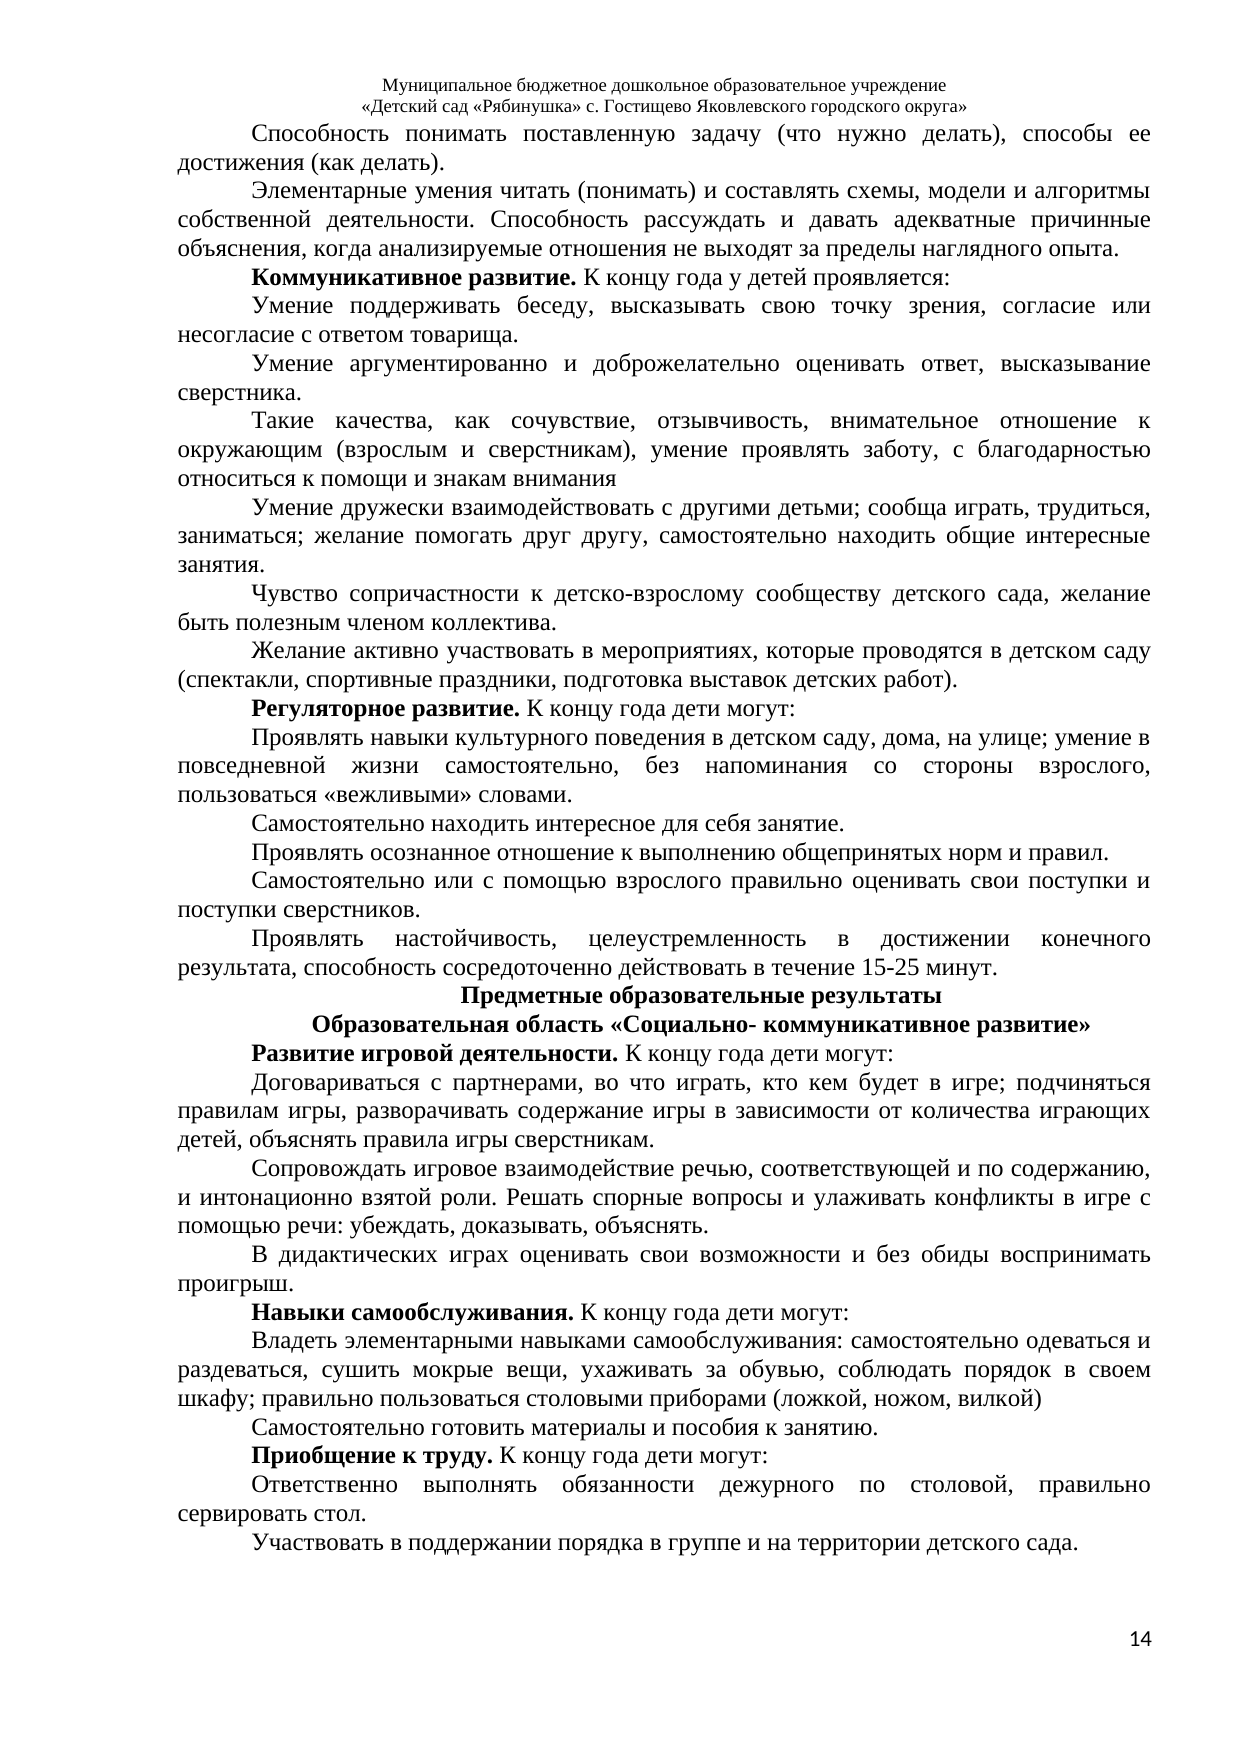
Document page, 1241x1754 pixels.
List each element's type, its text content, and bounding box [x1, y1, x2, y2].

text Участвовать в поддержании порядка в группе и на территории детского сада. [177, 1527, 1152, 1556]
text Элементарные умения читать (понимать) и составлять схемы, модели и алгоритмы собственной деятельности. Способность рассуждать и давать адекватные причинные объяснения, когда анализируемые отношения не выходят за пределы наглядного опыта. [177, 176, 1152, 262]
text Способность понимать поставленную задачу (что нужно делать), способы ее достижения (как делать). [177, 118, 1152, 176]
text Приобщение к труду. К концу года дети могут: [177, 1441, 1152, 1469]
text Умение поддерживать беседу, высказывать свою точку зрения, согласие или несогласие с ответом товарища. [177, 291, 1152, 348]
text Такие качества, как сочувствие, отзывчивость, внимательное отношение к окружающим (взрослым и сверстникам), умение проявлять заботу, с благодарностью относиться к помощи и знакам внимания [177, 406, 1152, 492]
text Договариваться с партнерами, во что играть, кто кем будет в игре; подчиняться правилам игры, разворачивать содержание игры в зависимости от количества играющих детей, объяснять правила игры сверстникам. [177, 1067, 1152, 1153]
text Проявлять настойчивость, целеустремленность в достижении конечного результата, способность сосредоточенно действовать в течение 15-25 минут. [177, 923, 1152, 981]
text Предметные образовательные результаты [177, 981, 1152, 1009]
text Ответственно выполнять обязанности дежурного по столовой, правильно сервировать стол. [177, 1469, 1152, 1527]
text Развитие игровой деятельности. К концу года дети могут: [177, 1038, 1152, 1067]
text Желание активно участвовать в мероприятиях, которые проводятся в детском саду (спектакли, спортивные праздники, подготовка выставок детских работ). [177, 636, 1152, 693]
text Сопровождать игровое взаимодействие речью, соответствующей и по содержанию, и интонационно взятой роли. Решать спорные вопросы и улаживать конфликты в игре с помощью речи: убеждать, доказывать, объяснять. [177, 1153, 1152, 1239]
text Навыки самообслуживания. К концу года дети могут: [177, 1297, 1152, 1326]
text Чувство сопричастности к детско-взрослому сообществу детского сада, желание быть полезным членом коллектива. [177, 578, 1152, 636]
text Самостоятельно находить интересное для себя занятие. [177, 808, 1152, 837]
text Умение дружески взаимодействовать с другими детьми; сообща играть, трудиться, заниматься; желание помогать друг другу, самостоятельно находить общие интересные занятия. [177, 492, 1152, 578]
text Умение аргументированно и доброжелательно оценивать ответ, высказывание сверстника. [177, 348, 1152, 406]
text В дидактических играх оценивать свои возможности и без обиды воспринимать проигрыш. [177, 1239, 1152, 1297]
text Владеть элементарными навыками самообслуживания: самостоятельно одеваться и раздеваться, сушить мокрые вещи, ухаживать за обувью, соблюдать порядок в своем шкафу; правильно пользоваться столовыми приборами (ложкой, ножом, вилкой) [177, 1326, 1152, 1412]
text Коммуникативное развитие. К концу года у детей проявляется: [177, 262, 1152, 291]
text Самостоятельно или с помощью взрослого правильно оценивать свои поступки и поступки сверстников. [177, 866, 1152, 923]
text Самостоятельно готовить материалы и пособия к занятию. [177, 1412, 1152, 1441]
text Регуляторное развитие. К концу года дети могут: [177, 693, 1152, 722]
text Проявлять навыки культурного поведения в детском саду, дома, на улице; умение в повседневной жизни самостоятельно, без напоминания со стороны взрослого, пользоваться «вежливыми» словами. [177, 722, 1152, 808]
text Образовательная область «Социально- коммуникативное развитие» [177, 1009, 1152, 1038]
text Проявлять осознанное отношение к выполнению общепринятых норм и правил. [177, 837, 1152, 866]
